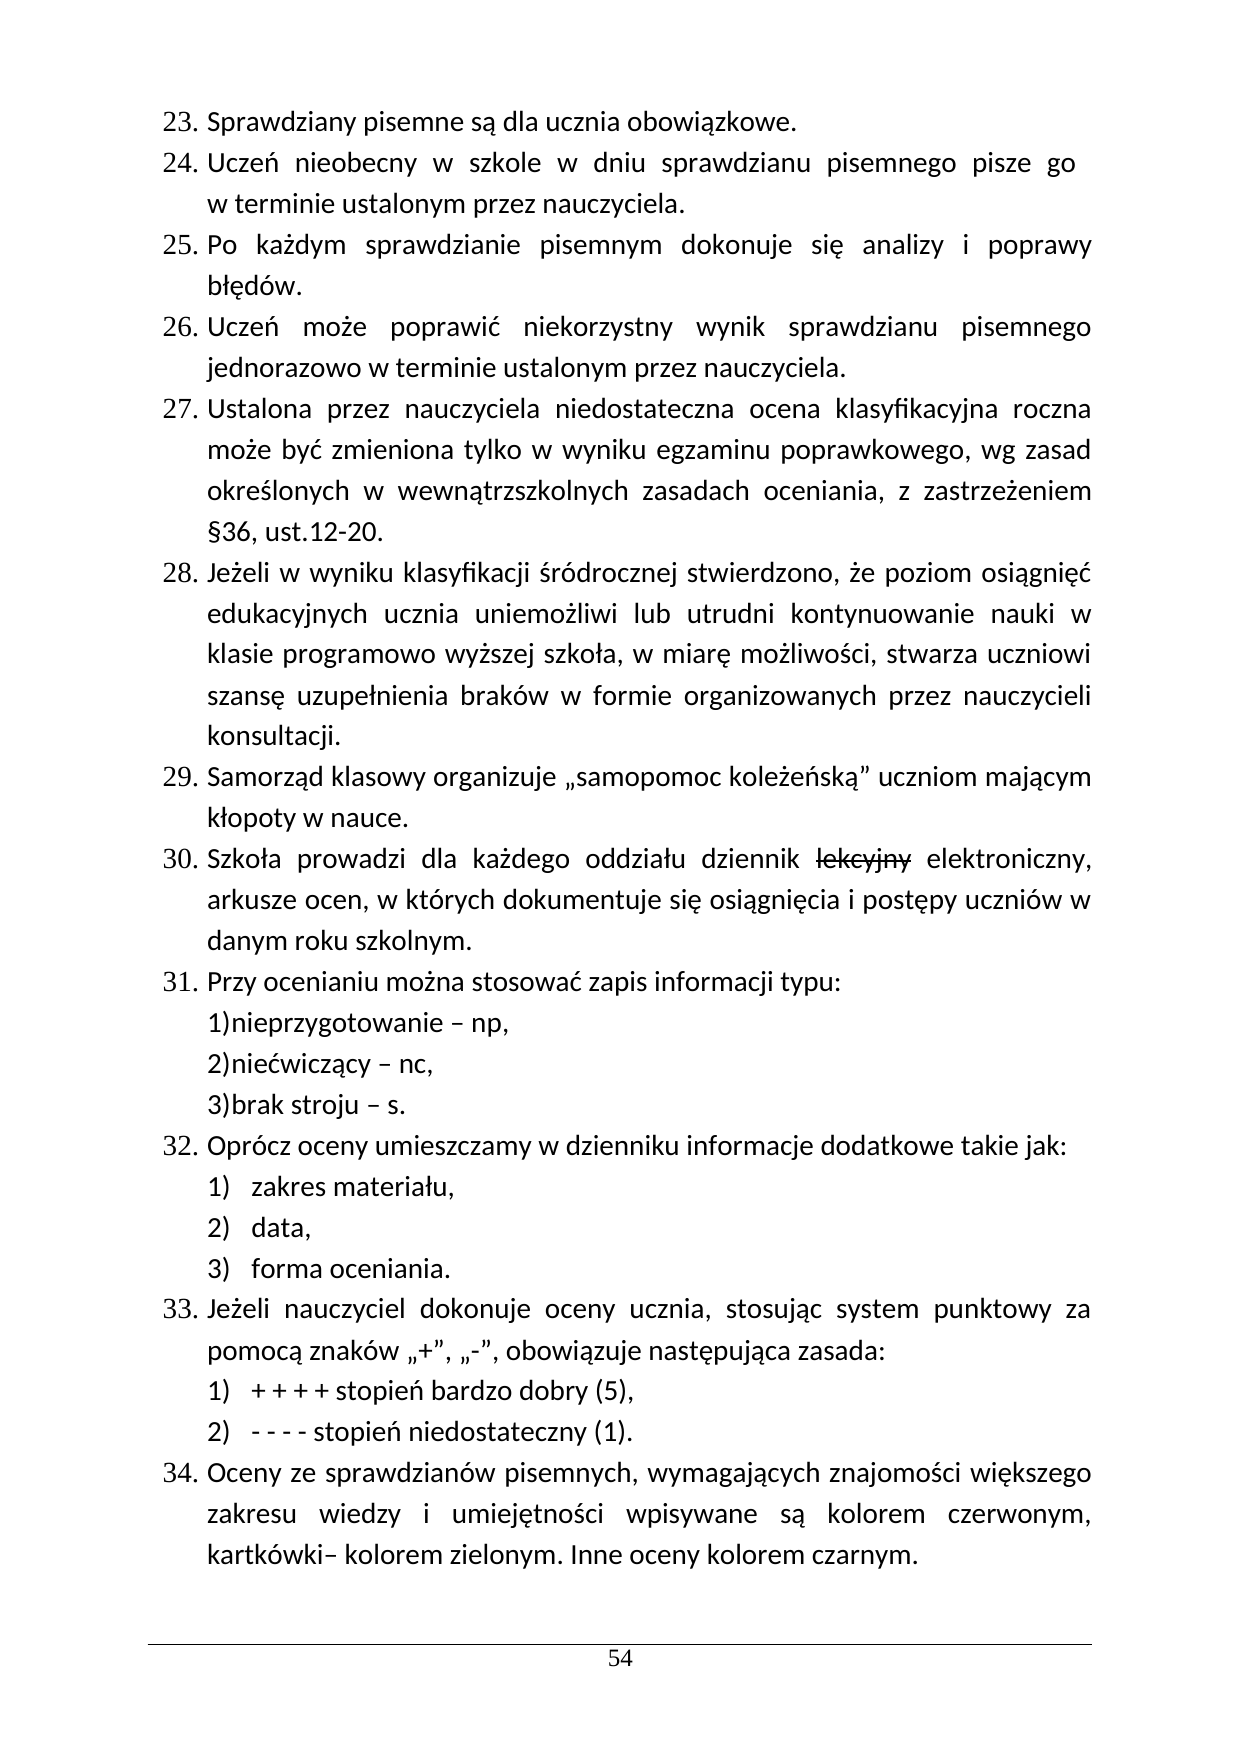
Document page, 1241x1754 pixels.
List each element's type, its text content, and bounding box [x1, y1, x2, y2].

list forma oceniania. [207, 1250, 1092, 1285]
list brak stroju – s. [207, 1086, 1092, 1122]
list Szkoła prowadzi dla każdego oddziału dziennik lekcyjny elektroniczny, arkusze ocen, w których dokumentuje się osiągnięcia i postępy uczniów w danym roku szkolnym. [162, 840, 1092, 958]
list Uczeń może poprawić niekorzystny wynik sprawdzianu pisemnego jednorazowo w terminie ustalonym przez nauczyciela. [162, 308, 1092, 385]
list Przy ocenianiu można stosować zapis informacji typu: [162, 963, 1092, 999]
list Oceny ze sprawdzianów pisemnych, wymagających znajomości większego zakresu wiedzy i umiejętności wpisywane są kolorem czerwonym, kartkówki– kolorem zielonym. Inne oceny kolorem czarnym. [162, 1454, 1092, 1572]
list Samorząd klasowy organizuje „samopomoc koleżeńską” uczniom mającym kłopoty w nauce. [162, 758, 1092, 835]
list + + + + stopień bardzo dobry (5), [207, 1372, 1092, 1408]
list - - - - stopień niedostateczny (1). [207, 1413, 1092, 1449]
list nieprzygotowanie – np, [207, 1004, 1092, 1040]
list Po każdym sprawdzianie pisemnym dokonuje się analizy i poprawy błędów. [162, 226, 1092, 303]
list data, [207, 1209, 1092, 1244]
list Uczeń nieobecny w szkole w dniu sprawdzianu pisemnego pisze go w terminie ustalonym przez nauczyciela. [162, 144, 1092, 221]
list Jeżeli nauczyciel dokonuje oceny ucznia, stosując system punktowy za pomocą znaków „+”, „-”, obowiązuje następująca zasada: [162, 1291, 1092, 1367]
list niećwiczący – nc, [207, 1045, 1092, 1081]
list zakres materiału, [207, 1168, 1092, 1203]
list Ustalona przez nauczyciela niedostateczna ocena klasyfikacyjna roczna może być zmieniona tylko w wyniku egzaminu poprawkowego, wg zasad określonych w wewnątrzszkolnych zasadach oceniania, z zastrzeżeniem §36, ust.12-20. [162, 390, 1092, 548]
list Sprawdziany pisemne są dla ucznia obowiązkowe. [162, 103, 1092, 139]
list Oprócz oceny umieszczamy w dzienniku informacje dodatkowe takie jak: [162, 1127, 1092, 1162]
list Jeżeli w wyniku klasyfikacji śródrocznej stwierdzono, że poziom osiągnięć edukacyjnych ucznia uniemożliwi lub utrudni kontynuowanie nauki w klasie programowo wyższej szkoła, w miarę możliwości, stwarza uczniowi szansę uzupełnienia braków w formie organizowanych przez nauczycieli konsultacji. [162, 554, 1092, 753]
